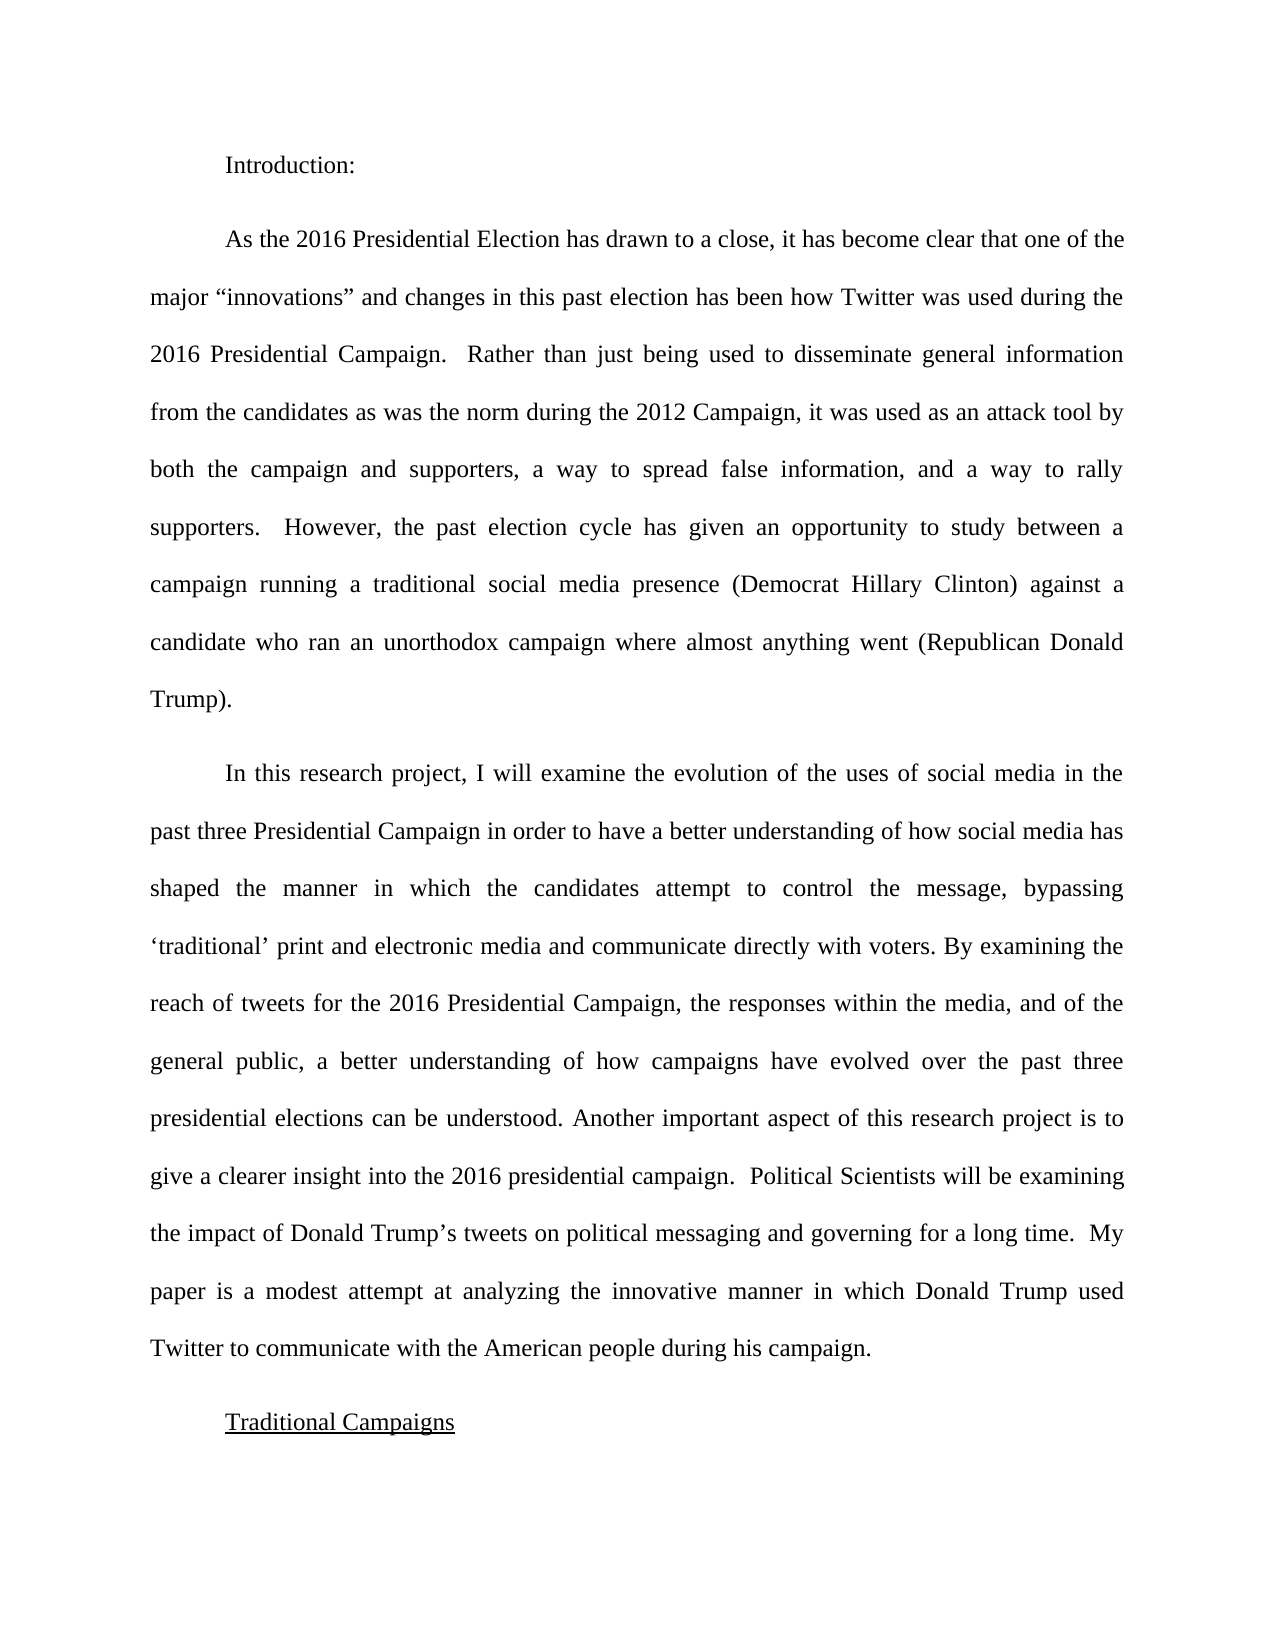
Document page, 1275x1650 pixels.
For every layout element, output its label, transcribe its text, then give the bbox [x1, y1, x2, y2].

text Traditional Campaigns [150, 1407, 1125, 1436]
text As the 2016 Presidential Election has drawn to a close, it has become clear that one of the major “innovations” and changes in this past election has been how Twitter was used during the 2016 Presidential Campaign. Rather than just being used to disseminate general information from the candidates as was the norm during the 2012 Campaign, it was used as an attack tool by both the campaign and supporters, a way to spread false information, and a way to rally supporters. However, the past election cycle has given an opportunity to study between a campaign running a traditional social media presence (Democrat Hillary Clinton) against a candidate who ran an unorthodox campaign where almost anything went (Republican Donald Trump). [150, 224, 1125, 713]
text Introduction: [150, 150, 1125, 179]
text In this research project, I will examine the evolution of the uses of social media in the past three Presidential Campaign in order to have a better understanding of how social media has shaped the manner in which the candidates attempt to control the message, bypassing ‘traditional’ print and electronic media and communicate directly with voters. By examining the reach of tweets for the 2016 Presidential Campaign, the responses within the media, and of the general public, a better understanding of how campaigns have evolved over the past three presidential elections can be understood. Another important aspect of this research project is to give a clearer insight into the 2016 presidential campaign. Political Scientists will be examining the impact of Donald Trump’s tweets on political messaging and governing for a long time. My paper is a modest attempt at analyzing the innovative manner in which Donald Trump used Twitter to communicate with the American people during his campaign. [150, 758, 1125, 1362]
